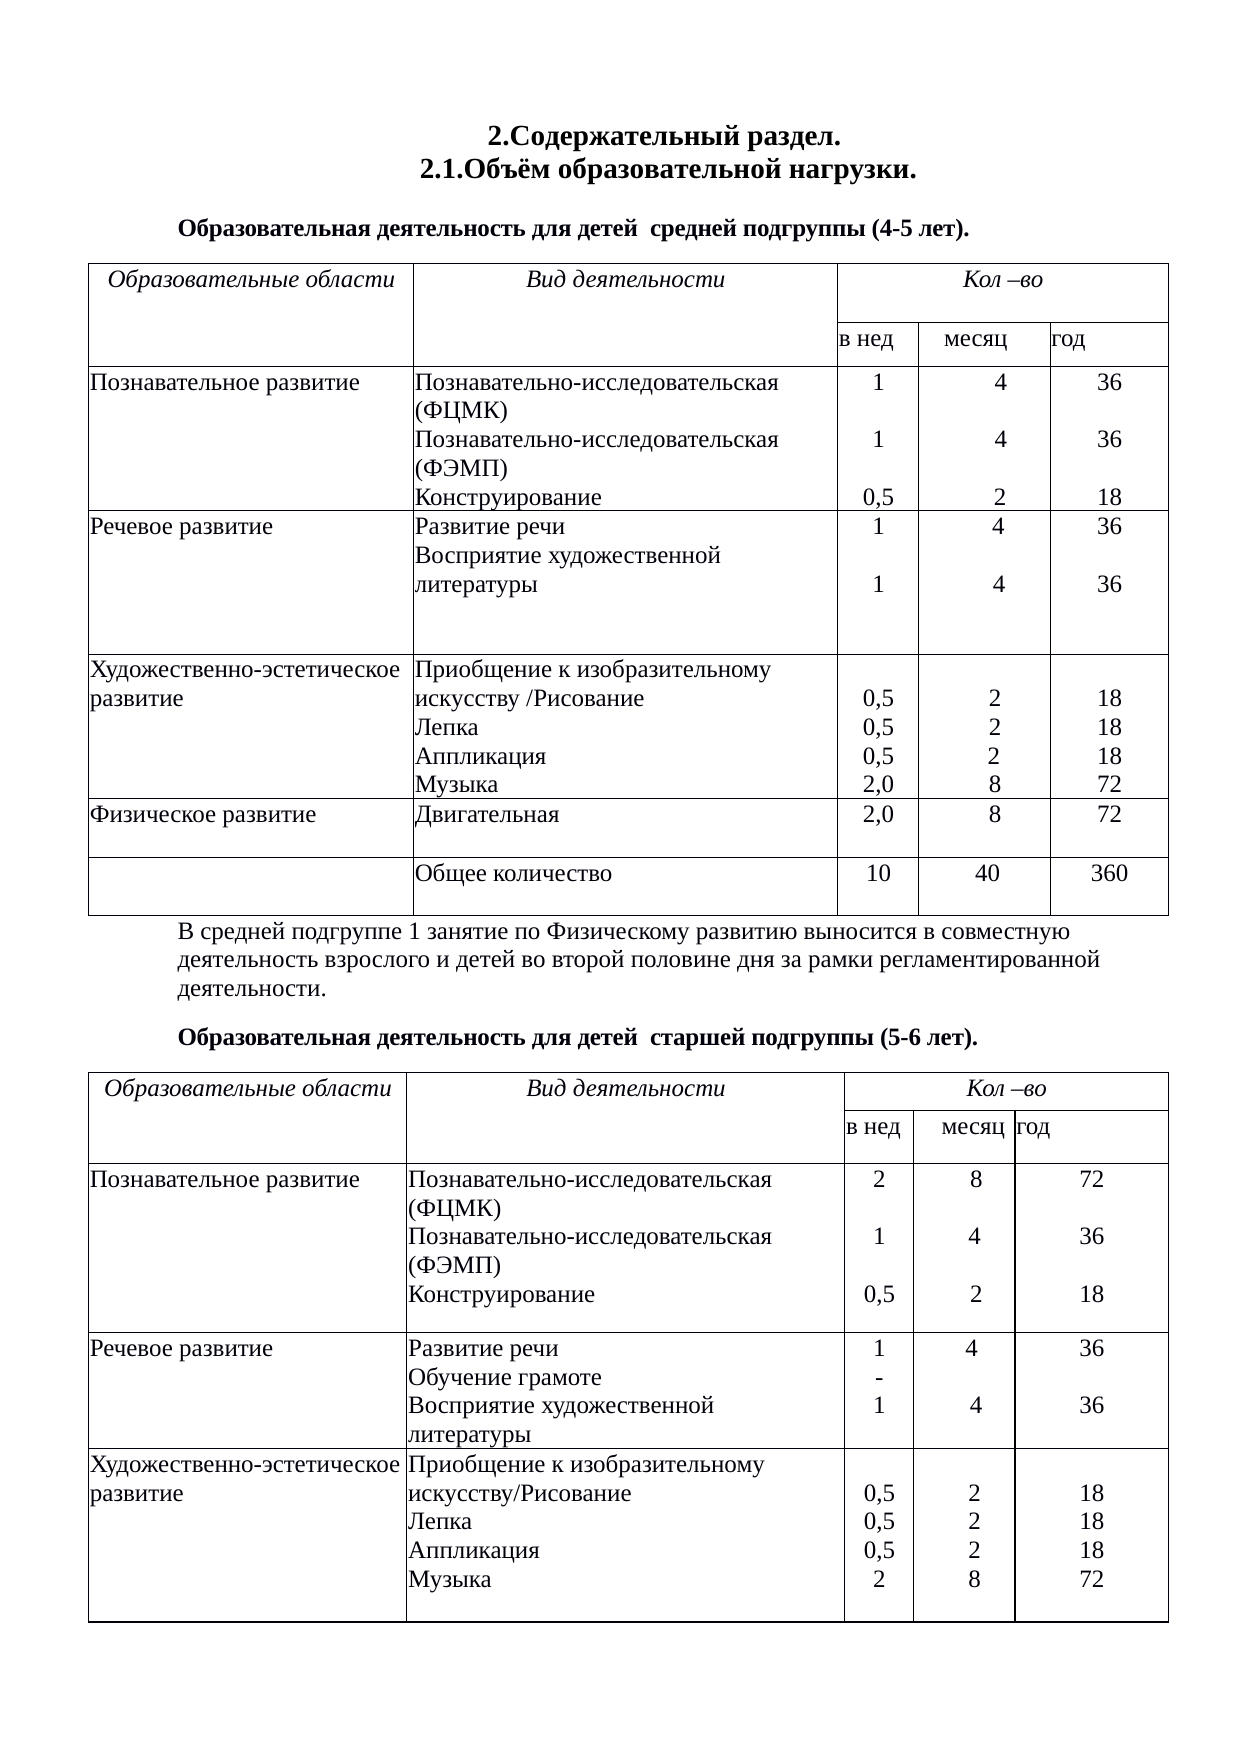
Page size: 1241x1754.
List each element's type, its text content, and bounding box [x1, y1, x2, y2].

table_cell Познавательное развитие [89, 367, 413, 510]
table_cell 18 18 18 72 [1051, 655, 1168, 798]
table_cell Двигательная [414, 799, 837, 857]
text 2.1.Объём образовательной нагрузки. [177, 152, 1152, 185]
table_cell 2 2 2 8 [914, 1449, 1014, 1621]
table_cell 4 4 2 [919, 367, 1050, 510]
table_cell Приобщение к изобразительному искусству/Рисование Лепка Аппликация Музыка [407, 1449, 844, 1621]
table_cell 2 1 0,5 [845, 1164, 913, 1332]
table_cell Познавательно-исследовательская (ФЦМК) Познавательно-исследовательская (ФЭМП) Конструирование [407, 1164, 844, 1332]
table_header Кол –во [838, 264, 1168, 322]
table_cell Развитие речи Восприятие художественной литературы [414, 511, 837, 653]
table_cell [89, 858, 413, 915]
table_header Вид деятельности [414, 264, 837, 366]
table_cell месяц [919, 323, 1050, 366]
table_cell Познавательное развитие [89, 1164, 406, 1332]
table_cell 4 4 [919, 511, 1050, 653]
text В средней подгруппе 1 занятие по Физическому развитию выносится в совместную деятельность взрослого и детей во второй половине дня за рамки регламентированной деятельности. [177, 916, 1152, 1002]
table_cell 36 36 [1051, 511, 1168, 653]
table_cell Художественно-эстетическое развитие [89, 1449, 406, 1621]
table_cell Речевое развитие [89, 511, 413, 653]
table_cell 360 [1051, 858, 1168, 915]
table_cell Речевое развитие [89, 1333, 406, 1448]
table_header Кол –во [845, 1073, 1168, 1110]
text Образовательная деятельность для детей старшей подгруппы (5-6 лет). [177, 1023, 1152, 1051]
table_cell 18 18 18 72 [1016, 1449, 1168, 1621]
table_cell Развитие речи Обучение грамоте Восприятие художественной литературы [407, 1333, 844, 1448]
table_cell 2 2 2 8 [919, 655, 1050, 798]
table_cell 1 1 [838, 511, 918, 653]
table_cell 36 36 [1016, 1333, 1168, 1448]
table_cell 2,0 [838, 799, 918, 857]
table_cell в нед [838, 323, 918, 366]
table_cell 4 4 [914, 1333, 1014, 1448]
table_cell 72 [1051, 799, 1168, 857]
table_cell 72 36 18 [1016, 1164, 1168, 1332]
table_cell 0,5 0,5 0,5 2,0 [838, 655, 918, 798]
table_cell год [1051, 323, 1168, 366]
table_cell 1 - 1 [845, 1333, 913, 1448]
table_cell месяц [914, 1111, 1014, 1163]
table_cell Общее количество [414, 858, 837, 915]
table_cell Приобщение к изобразительному искусству /Рисование Лепка Аппликация Музыка [414, 655, 837, 798]
table_cell 0,5 0,5 0,5 2 [845, 1449, 913, 1621]
table_header Образовательные области [89, 264, 413, 366]
text 2.Содержательный раздел. [177, 118, 1152, 152]
table_cell Физическое развитие [89, 799, 413, 857]
table_cell 40 [919, 858, 1050, 915]
table_header Образовательные области [89, 1073, 406, 1163]
table_cell 36 36 18 [1051, 367, 1168, 510]
text Образовательная деятельность для детей средней подгруппы (4-5 лет). [177, 214, 1152, 242]
table_cell 1 1 0,5 [838, 367, 918, 510]
table_cell 8 [919, 799, 1050, 857]
table_cell Художественно-эстетическое развитие [89, 655, 413, 798]
table_cell год [1016, 1111, 1168, 1163]
table_cell 10 [838, 858, 918, 915]
table_cell Познавательно-исследовательская (ФЦМК) Познавательно-исследовательская (ФЭМП) Конструирование [414, 367, 837, 510]
table_cell в нед [845, 1111, 913, 1163]
table_cell 8 4 2 [914, 1164, 1014, 1332]
table_header Вид деятельности [407, 1073, 844, 1163]
